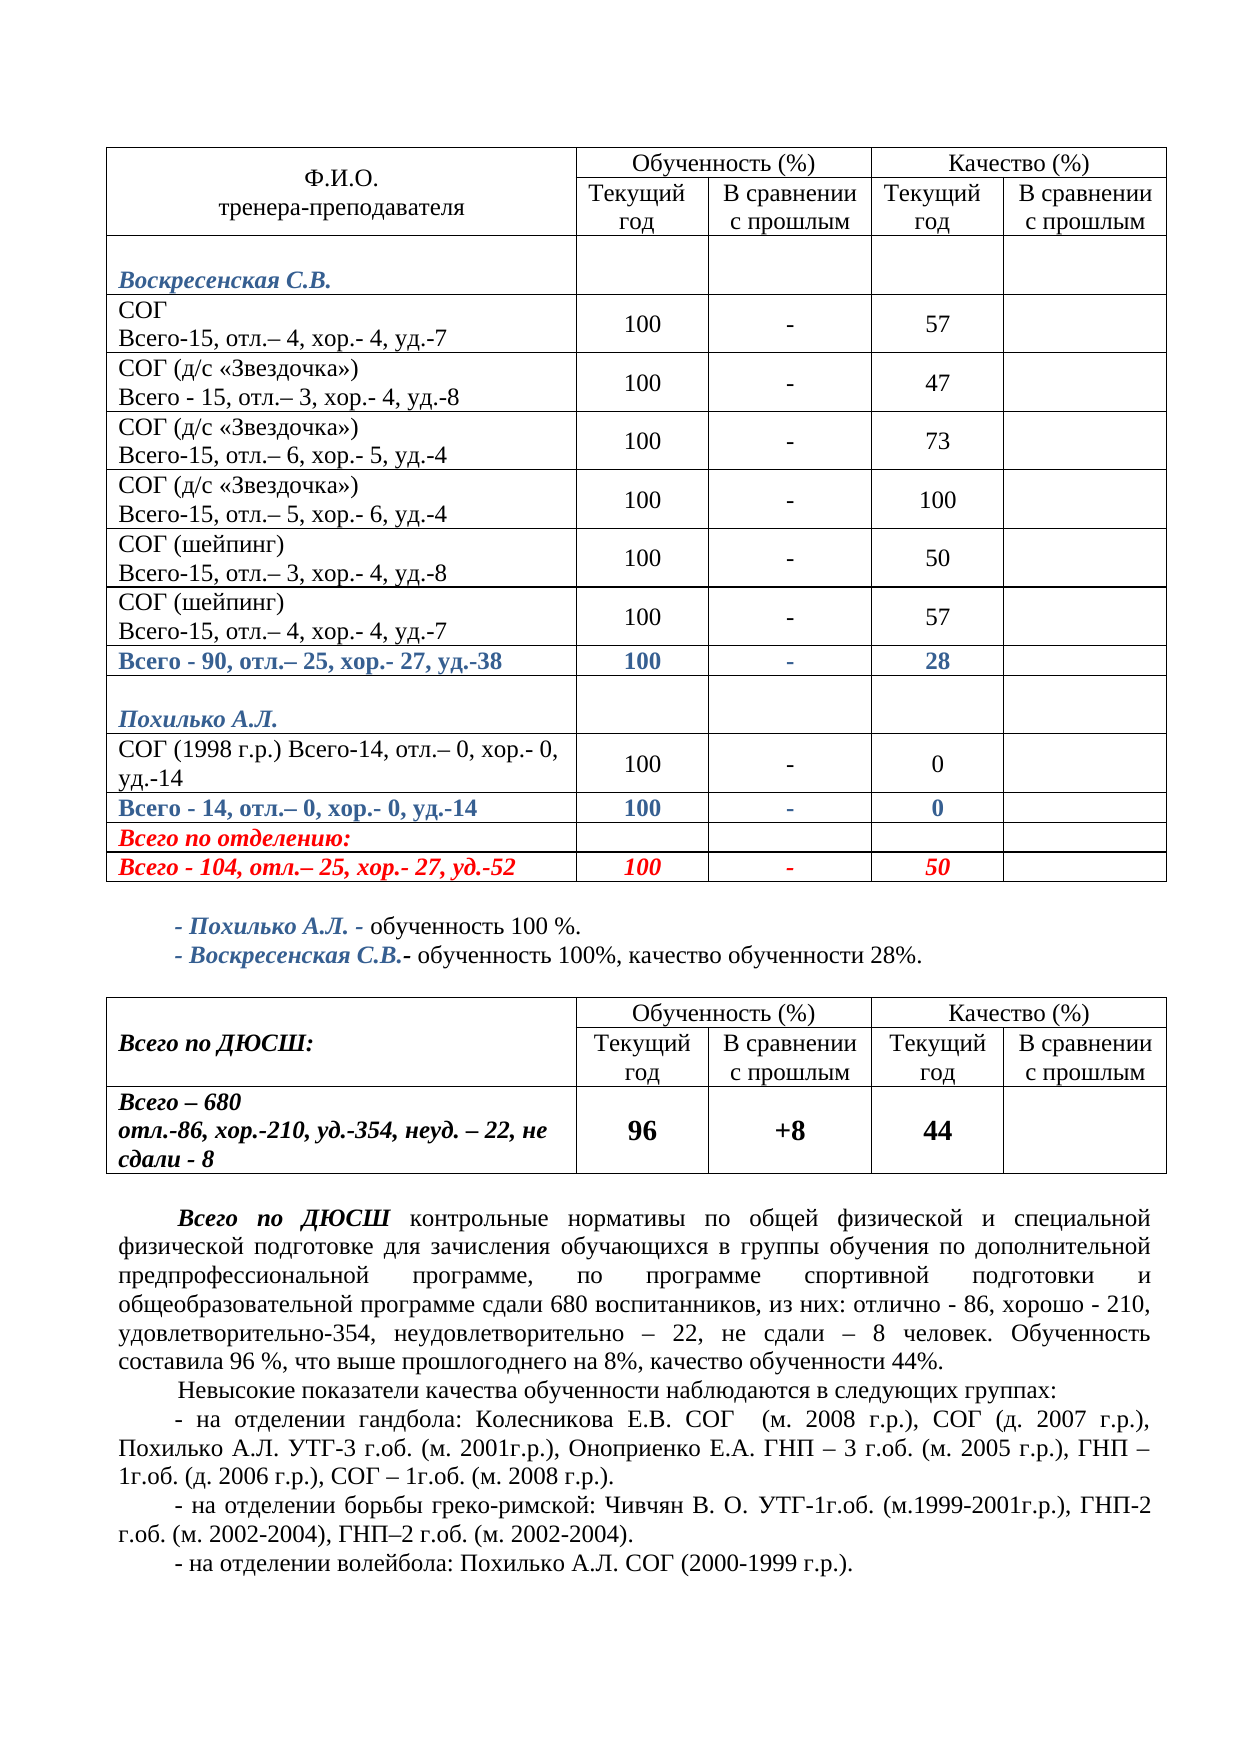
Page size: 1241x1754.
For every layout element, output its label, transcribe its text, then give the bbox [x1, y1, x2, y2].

text - на отделении гандбола: Колесникова Е.В. СОГ (м. 2008 г.р.), СОГ (д. 2007 г.р.), Похилько А.Л. УТГ-3 г.об. (м. 2001г.р.), Оноприенко Е.А. ГНП – 3 г.об. (м. 2005 г.р.), ГНП – 1г.об. (д. 2006 г.р.), СОГ – 1г.об. (м. 2008 г.р.). [118, 1404, 1152, 1490]
table_cell - [709, 295, 871, 352]
table_header Всего по ДЮСШ: [107, 998, 576, 1086]
table_cell СОГ (д/с «Звездочка») Всего - 15, отл.– 3, хор.- 4, уд.-8 [107, 353, 576, 411]
text - Воскресенская С.В.- обученность 100%, качество обученности 28%. [118, 940, 1152, 968]
table_cell 44 [872, 1087, 1003, 1173]
table_cell [709, 236, 871, 294]
table_cell - [709, 470, 871, 528]
table_cell 47 [872, 353, 1003, 411]
table_cell Всего - 14, отл.– 0, хор.- 0, уд.-14 [107, 793, 576, 822]
table_cell - [709, 588, 871, 645]
table_cell [1004, 676, 1166, 733]
table_header Обученность (%) [577, 998, 871, 1027]
table_cell [1004, 1087, 1166, 1173]
table_cell [1004, 793, 1166, 822]
table_cell [872, 236, 1003, 294]
table_cell 100 [577, 470, 708, 528]
table_cell СОГ Всего-15, отл.– 4, хор.- 4, уд.-7 [107, 295, 576, 352]
table_cell 50 [872, 853, 1003, 881]
table_cell СОГ (шейпинг) Всего-15, отл.– 4, хор.- 4, уд.-7 [107, 588, 576, 645]
table_cell 96 [577, 1087, 708, 1173]
table_cell - [709, 734, 871, 792]
table_cell [577, 676, 708, 733]
text Невысокие показатели качества обученности наблюдаются в следующих группах: [118, 1375, 1152, 1404]
table_cell 100 [577, 295, 708, 352]
table_cell В сравнении с прошлым [1004, 178, 1166, 235]
table_cell 0 [872, 793, 1003, 822]
table_cell Текущий год [872, 178, 1003, 235]
table_cell [1004, 236, 1166, 294]
table_cell 57 [872, 588, 1003, 645]
table_cell [1004, 588, 1166, 645]
table_cell В сравнении с прошлым [709, 178, 871, 235]
table_cell Текущий год [577, 1028, 708, 1086]
table_cell 28 [872, 646, 1003, 675]
table_cell [1004, 529, 1166, 586]
table_cell Всего по отделению: [107, 823, 576, 851]
table_cell - [709, 793, 871, 822]
table_cell [1004, 470, 1166, 528]
table_cell СОГ (1998 г.р.) Всего-14, отл.– 0, хор.- 0, уд.-14 [107, 734, 576, 792]
table_cell [1004, 853, 1166, 881]
table_cell 100 [872, 470, 1003, 528]
table_cell 100 [577, 588, 708, 645]
table_cell - [709, 412, 871, 469]
table_cell 100 [577, 529, 708, 586]
table_cell [1004, 295, 1166, 352]
table_cell [1004, 353, 1166, 411]
table_cell 100 [577, 734, 708, 792]
text Всего по ДЮСШ контрольные нормативы по общей физической и специальной физической подготовке для зачисления обучающихся в группы обучения по дополнительной предпрофессиональной программе, по программе спортивной подготовки и общеобразовательной программе сдали 680 воспитанников, из них: отлично - 86, хорошо - 210, удовлетворительно-354, неудовлетворительно – 22, не сдали – 8 человек. Обученность составила 96 %, что выше прошлогоднего на 8%, качество обученности 44%. [118, 1203, 1152, 1375]
table_cell В сравнении с прошлым [709, 1028, 871, 1086]
table_cell 73 [872, 412, 1003, 469]
table_cell [1004, 646, 1166, 675]
table_cell [1004, 734, 1166, 792]
table_cell Всего - 104, отл.– 25, хор.- 27, уд.-52 [107, 853, 576, 881]
table_cell [709, 823, 871, 851]
table_header Качество (%) [872, 998, 1166, 1027]
table_cell - [709, 529, 871, 586]
table_cell [872, 823, 1003, 851]
table_header Обученность (%) [577, 148, 871, 177]
table_cell 50 [872, 529, 1003, 586]
table_cell - [709, 353, 871, 411]
table_cell Всего – 680 отл.-86, хор.-210, уд.-354, неуд. – 22, не сдали - 8 [107, 1087, 576, 1173]
text - на отделении борьбы греко-римской: Чивчян В. О. УТГ-1г.об. (м.1999-2001г.р.), ГНП-2 г.об. (м. 2002-2004), ГНП–2 г.об. (м. 2002-2004). [118, 1490, 1152, 1548]
table_cell 100 [577, 412, 708, 469]
table_cell [577, 823, 708, 851]
table_cell [1004, 412, 1166, 469]
table_cell - [709, 853, 871, 881]
table_cell [577, 236, 708, 294]
table_cell Похилько А.Л. [107, 676, 576, 733]
table_cell 100 [577, 353, 708, 411]
table_cell 100 [577, 793, 708, 822]
table_cell Текущий год [872, 1028, 1003, 1086]
table_header Ф.И.О. тренера-преподавателя [107, 148, 576, 235]
table_cell Воскресенская С.В. [107, 236, 576, 294]
table_cell [1004, 823, 1166, 851]
table_cell СОГ (шейпинг) Всего-15, отл.– 3, хор.- 4, уд.-8 [107, 529, 576, 586]
table_header Качество (%) [872, 148, 1166, 177]
table_cell 0 [872, 734, 1003, 792]
table_cell Всего - 90, отл.– 25, хор.- 27, уд.-38 [107, 646, 576, 675]
table_cell СОГ (д/с «Звездочка») Всего-15, отл.– 5, хор.- 6, уд.-4 [107, 470, 576, 528]
table_cell 57 [872, 295, 1003, 352]
table_cell [709, 676, 871, 733]
table_cell +8 [709, 1087, 871, 1173]
table_cell Текущий год [577, 178, 708, 235]
table_cell 100 [577, 853, 708, 881]
text - Похилько А.Л. - обученность 100 %. [118, 911, 1152, 940]
table_cell СОГ (д/с «Звездочка») Всего-15, отл.– 6, хор.- 5, уд.-4 [107, 412, 576, 469]
text - на отделении волейбола: Похилько А.Л. СОГ (2000-1999 г.р.). [118, 1548, 1152, 1576]
table_cell 100 [577, 646, 708, 675]
table_cell [872, 676, 1003, 733]
table_cell - [709, 646, 871, 675]
table_cell В сравнении с прошлым [1004, 1028, 1166, 1086]
